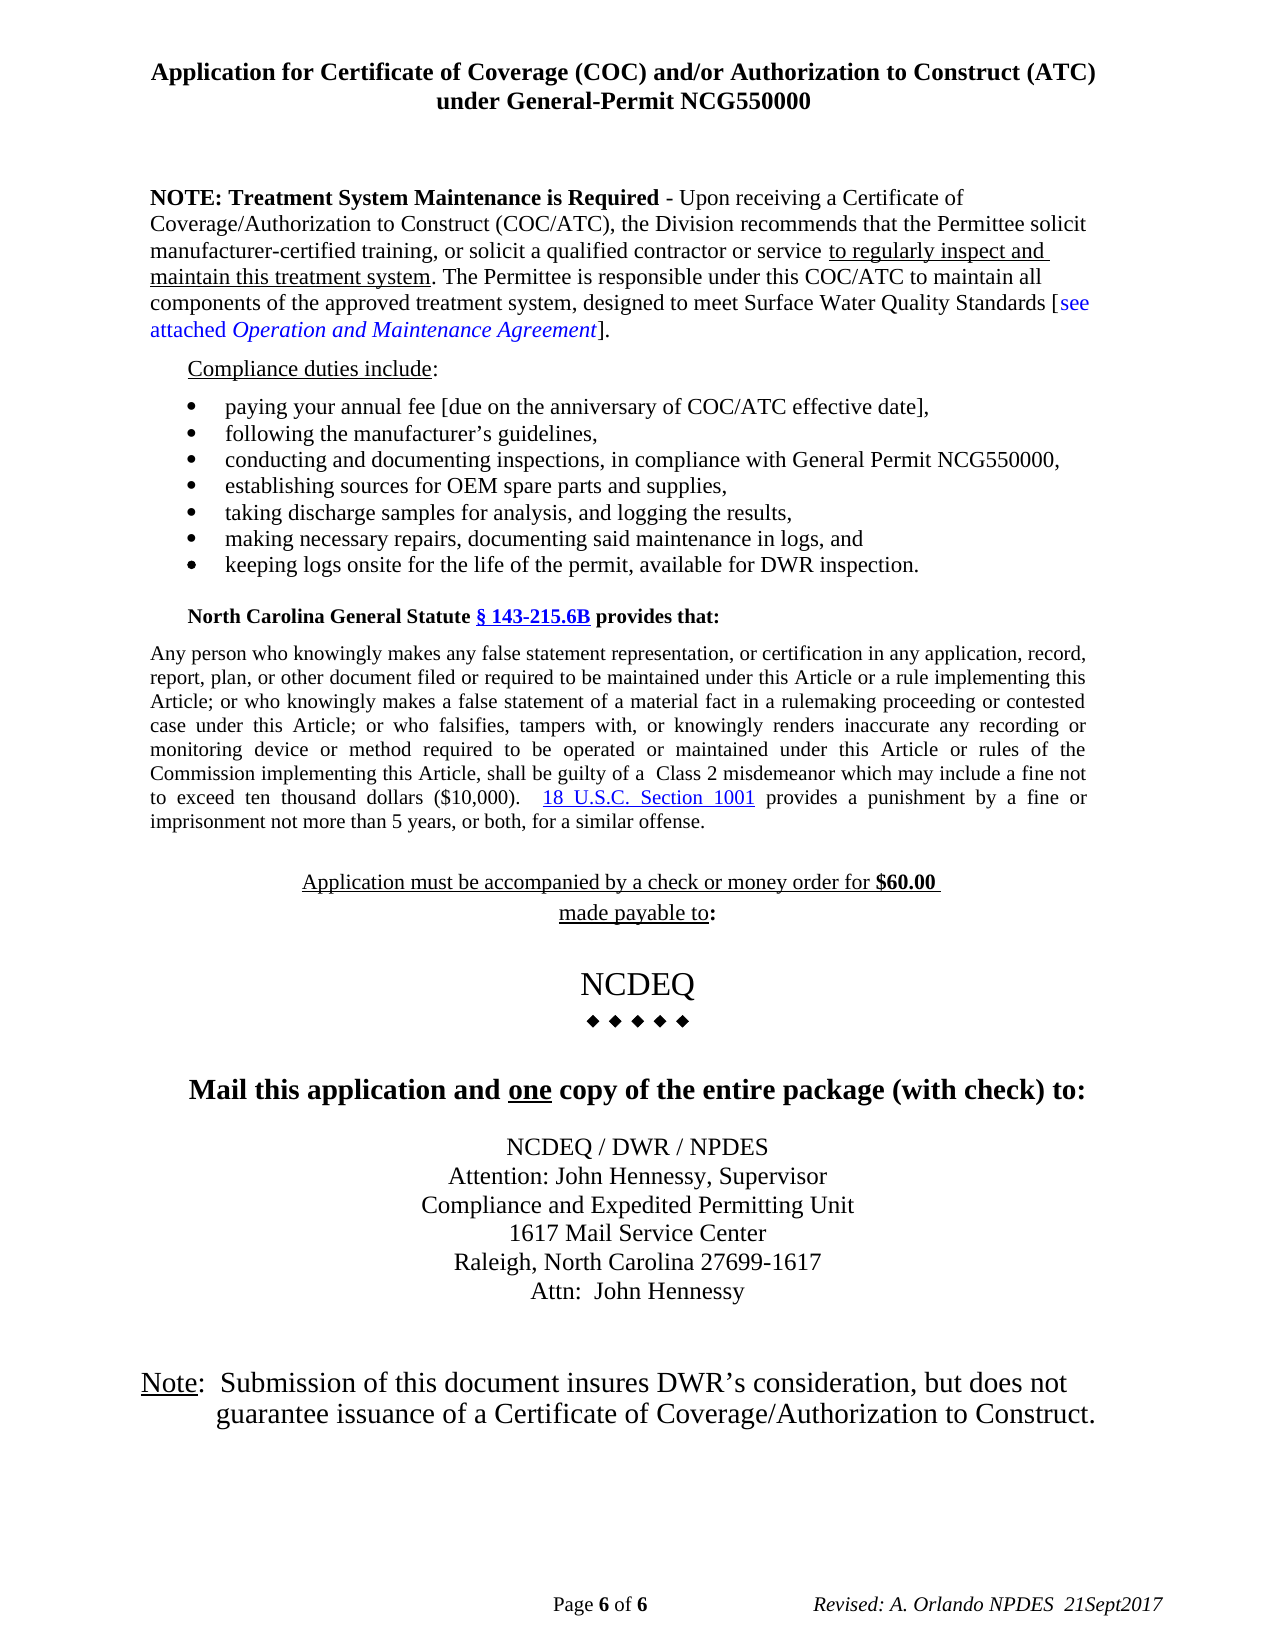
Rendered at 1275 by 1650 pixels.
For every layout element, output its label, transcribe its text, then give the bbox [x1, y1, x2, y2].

text Compliance and Expedited Permitting Unit [150, 1190, 1125, 1218]
text made payable to: [150, 896, 1125, 927]
text NCDEQ / DWR / NPDES [150, 1132, 1125, 1161]
text Attn: John Hennessy [150, 1276, 1125, 1305]
list establishing sources for OEM spare parts and supplies, [187, 472, 1125, 499]
list making necessary repairs, documenting said maintenance in logs, and [187, 525, 1125, 552]
list taking discharge samples for analysis, and logging the results, [187, 499, 1125, 525]
text Compliance duties include: [150, 354, 1125, 381]
text Note: Submission of this document insures DWR’s consideration, but does not guarantee issuance of a Certificate of Coverage/Authorization to Construct. [141, 1367, 1125, 1430]
list keeping logs onsite for the life of the permit, available for DWR inspection. [187, 552, 1125, 578]
text NCDEQ [150, 971, 1125, 1002]
text Application must be accompanied by a check or money order for $60.00 [150, 864, 1087, 896]
list conducting and documenting inspections, in compliance with General Permit NCG550000, [187, 446, 1125, 472]
list following the manufacturer’s guidelines, [187, 420, 1125, 446]
text North Carolina General Statute § 143-215.6B provides that: [187, 604, 1125, 628]
text Mail this application and one copy of the entire package (with check) to: [150, 1074, 1125, 1106]
text , 27699-1617 [150, 1247, 1125, 1276]
list paying your annual fee [due on the anniversary of COC/ATC effective date], [187, 393, 1125, 420]
text Any person who knowingly makes any false statement representation, or certification in any application, record, report, plan, or other document filed or required to be maintained under this Article or a rule implementing this Article; or who knowingly makes a false statement of a material fact in a rulemaking proceeding or contested case under this Article; or who falsifies, tampers with, or knowingly renders inaccurate any recording or monitoring device or method required to be operated or maintained under this Article or rules of the Commission implementing this Article, shall be guilty of a Class 2 misdemeanor which may include a fine not to exceed ten thousand dollars ($10,000). 18 U.S.C. Section 1001 provides a punishment by a fine or imprisonment not more than 5 years, or both, for a similar offense. [150, 641, 1087, 833]
text Attention: John Hennessy, Supervisor [150, 1161, 1125, 1190]
text NOTE: Treatment System Maintenance is Required - Upon receiving a Certificate of Coverage/Authorization to Construct (COC/ATC), the Division recommends that the Permittee solicit manufacturer-certified training, or solicit a qualified contractor or service to regularly inspect and maintain this treatment system. The Permittee is responsible under this COC/ATC to maintain all components of the approved treatment system, designed to meet Surface Water Quality Standards [see attached Operation and Maintenance Agreement]. [150, 184, 1125, 342]
text 1617 Mail Service Center [150, 1218, 1125, 1247]
